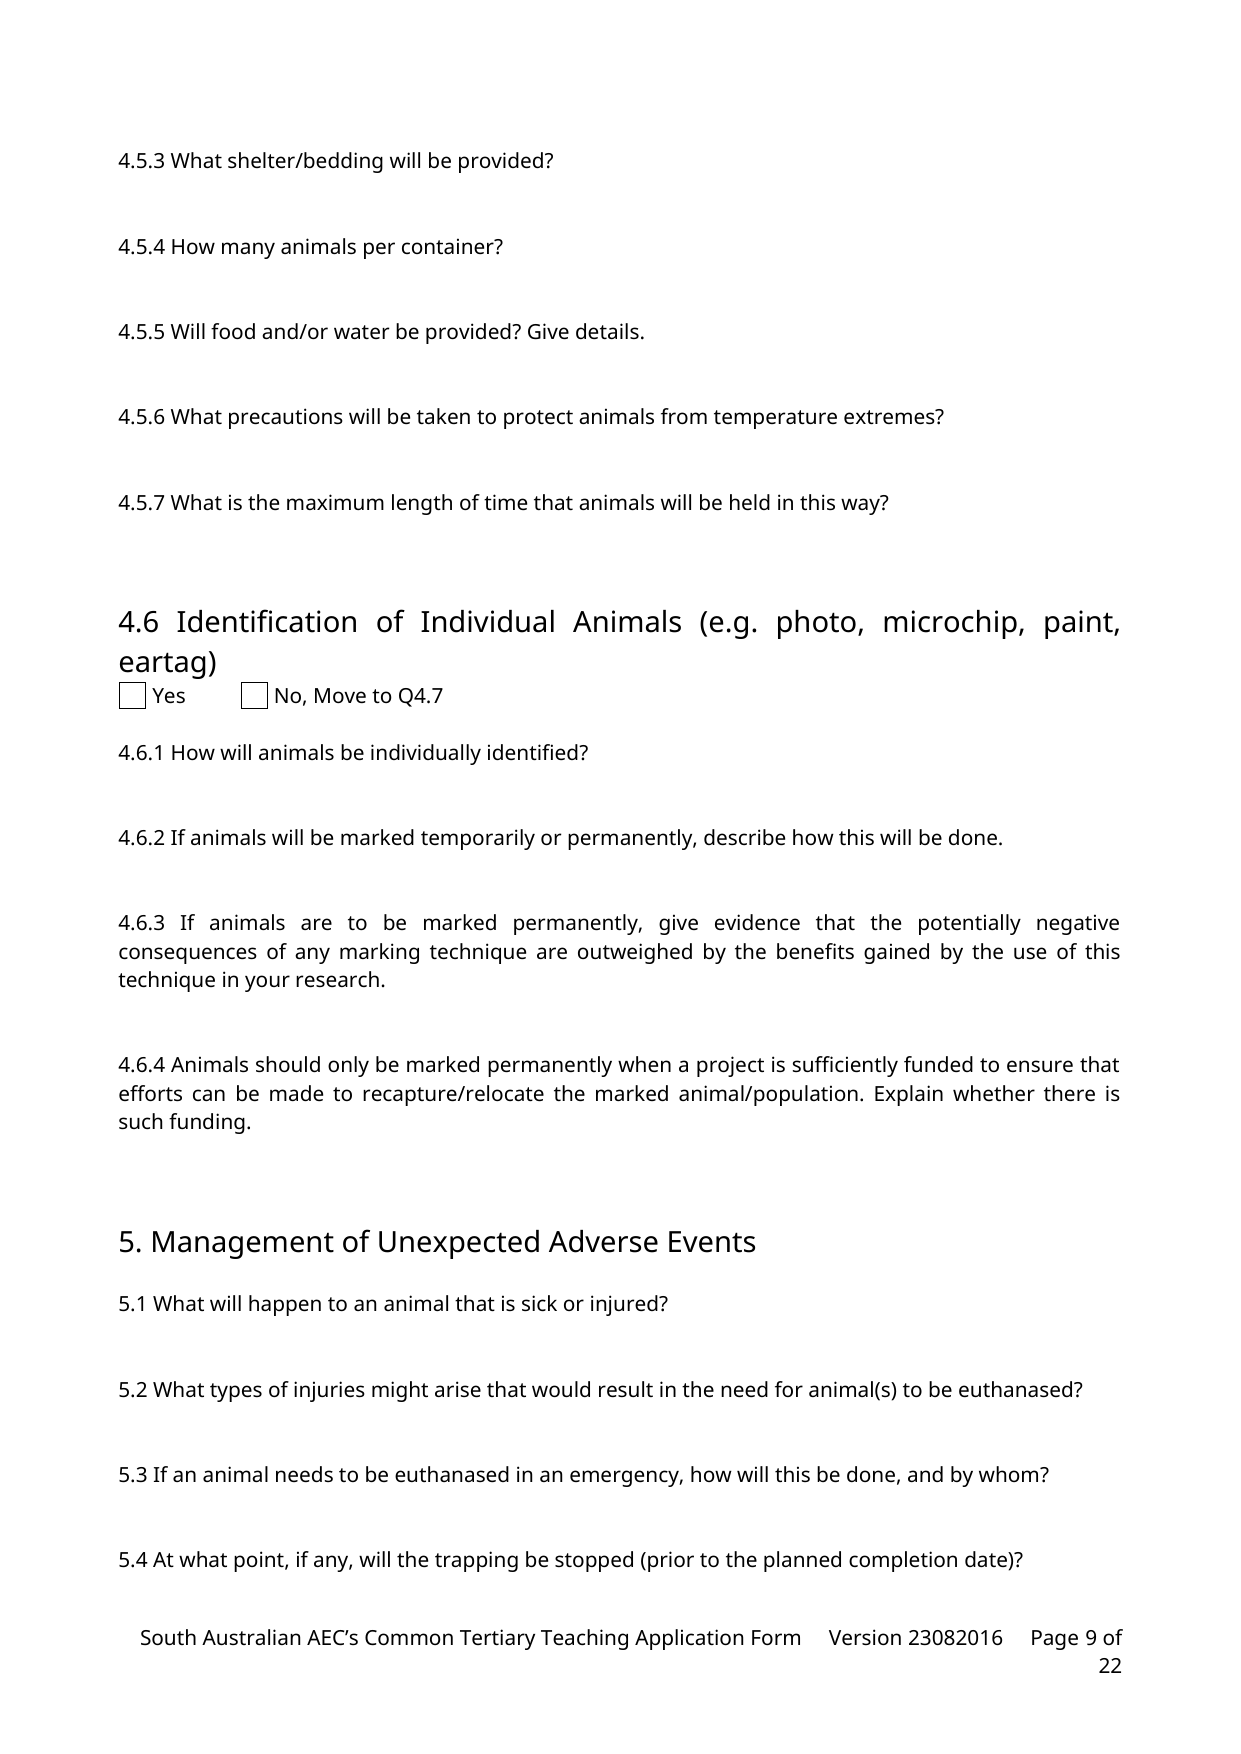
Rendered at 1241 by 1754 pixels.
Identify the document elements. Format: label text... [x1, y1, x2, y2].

text 4.6.3 If animals are to be marked permanently, give evidence that the potentially negative consequences of any marking technique are outweighed by the benefits gained by the use of this technique in your research. [118, 908, 1122, 994]
text 5.4 At what point, if any, will the trapping be stopped (prior to the planned completion date)? [118, 1545, 1122, 1574]
text 5.2 What types of injuries might arise that would result in the need for animal(s) to be euthanased? [118, 1375, 1122, 1403]
text 4.5.5 Will food and/or water be provided? Give details. [118, 317, 1122, 346]
text 5. Management of Unexpected Adverse Events [118, 1221, 1122, 1261]
text 4.6 Identification of Individual Animals (e.g. photo, microchip, paint, eartag) [118, 602, 1122, 681]
text 5.3 If an animal needs to be euthanased in an emergency, how will this be done, and by whom? [118, 1460, 1122, 1488]
text 5.1 What will happen to an animal that is sick or injured? [118, 1289, 1122, 1318]
text 4.5.3 What shelter/bedding will be provided? [118, 147, 1122, 175]
text Yes No, Move to Q4.7 [118, 681, 1122, 709]
text 4.5.4 How many animals per container? [118, 232, 1122, 260]
text 4.5.6 What precautions will be taken to protect animals from temperature extremes? [118, 402, 1122, 431]
text 4.6.4 Animals should only be marked permanently when a project is sufficiently funded to ensure that efforts can be made to recapture/relocate the marked animal/population. Explain whether there is such funding. [118, 1051, 1122, 1136]
text 4.6.1 How will animals be individually identified? [118, 738, 1122, 766]
text 4.5.7 What is the maximum length of time that animals will be held in this way? [118, 488, 1122, 516]
text 4.6.2 If animals will be marked temporarily or permanently, describe how this will be done. [118, 823, 1122, 852]
